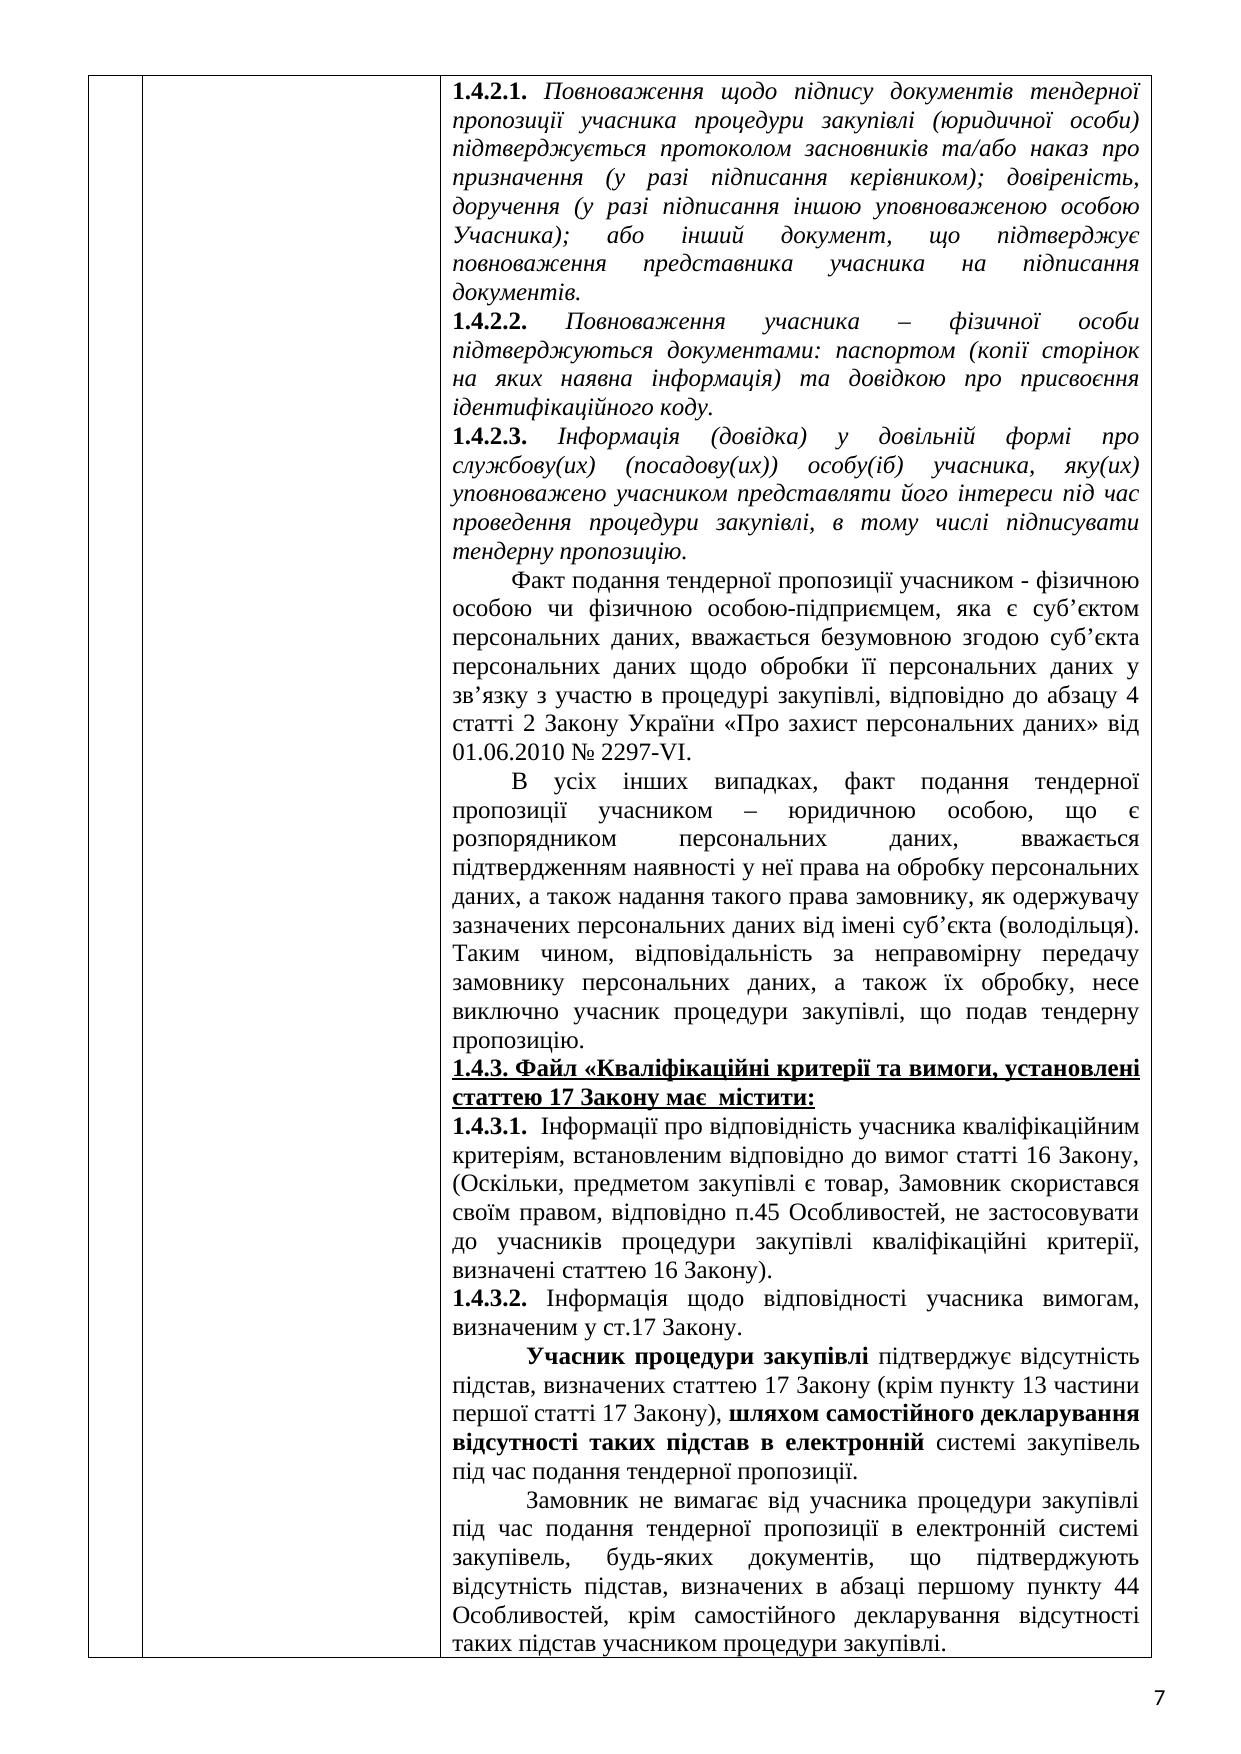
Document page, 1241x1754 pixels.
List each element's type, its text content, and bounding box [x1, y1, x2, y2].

table_cell 1 [89, 76, 142, 1657]
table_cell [143, 76, 440, 1657]
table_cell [441, 76, 1151, 1657]
